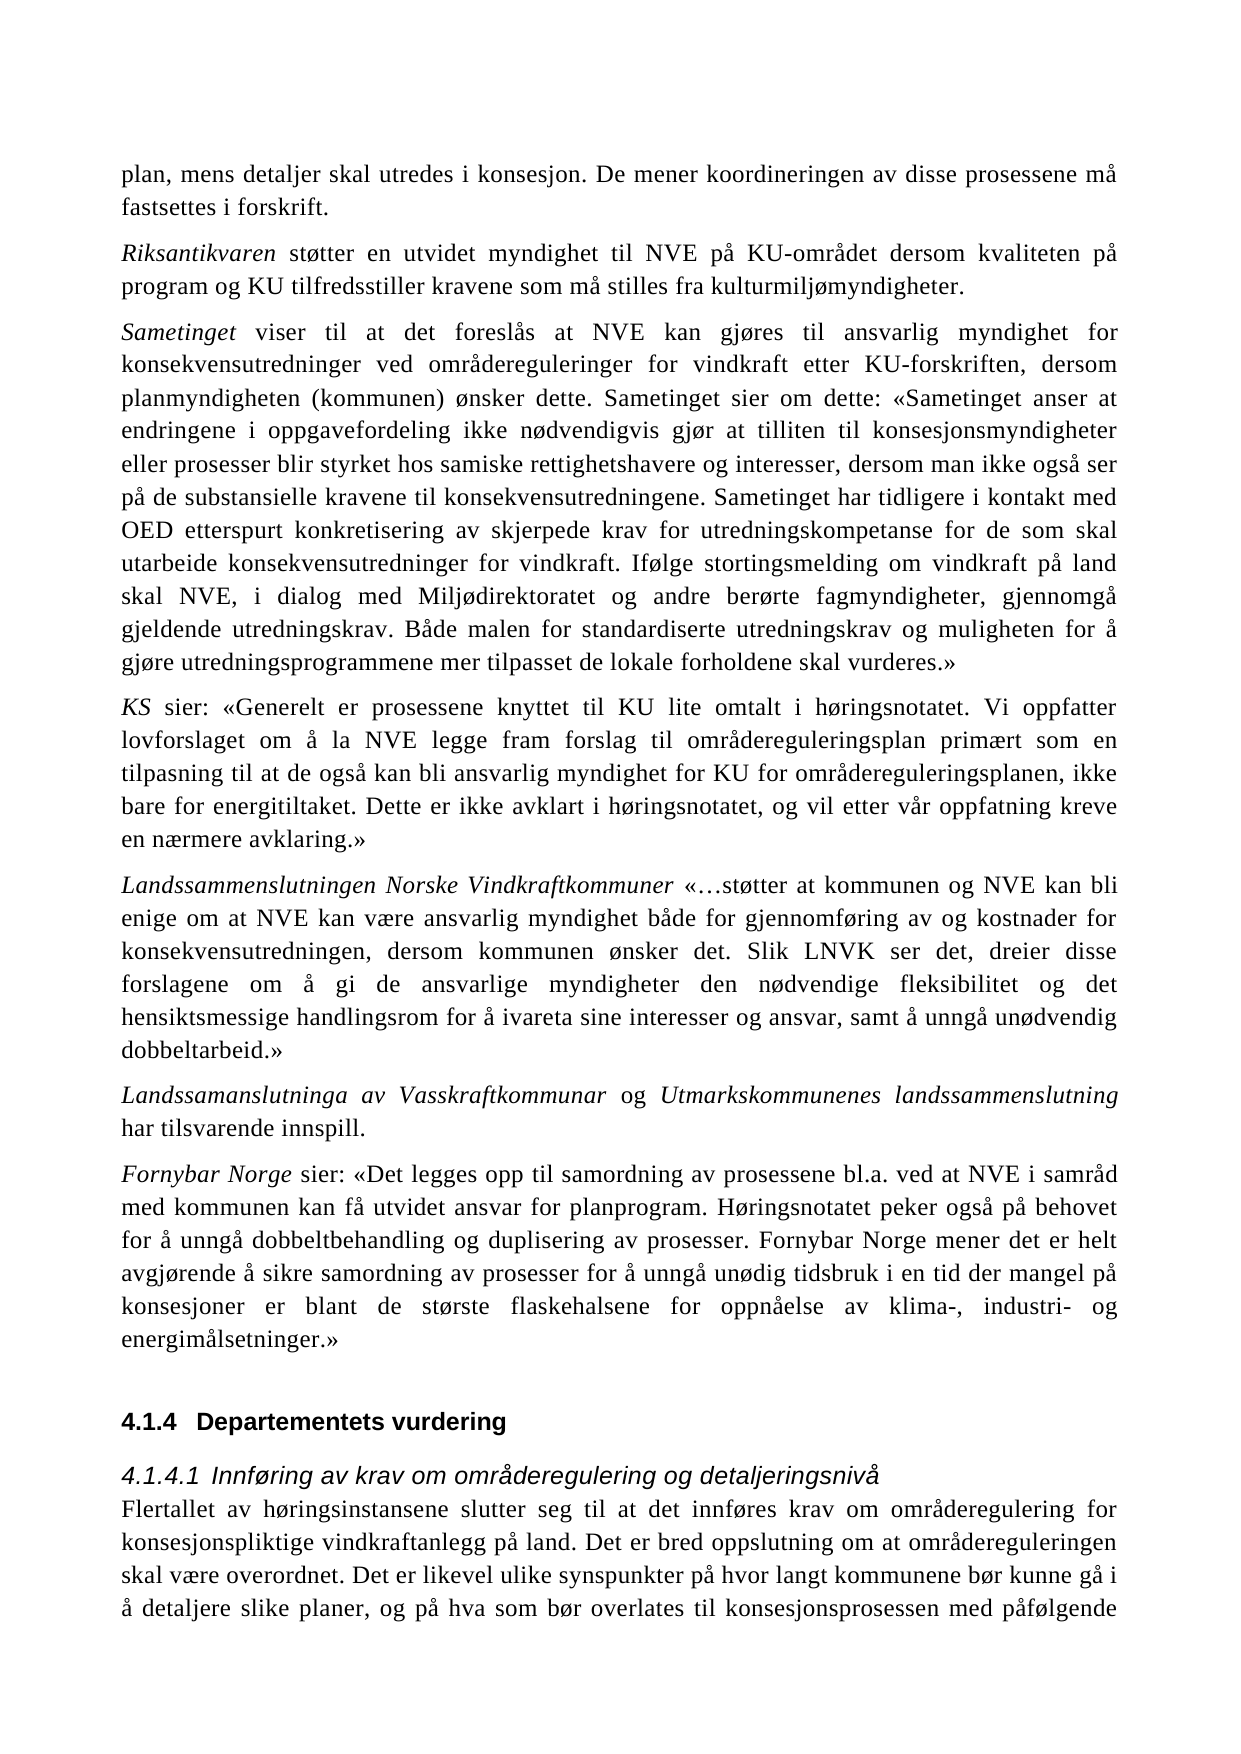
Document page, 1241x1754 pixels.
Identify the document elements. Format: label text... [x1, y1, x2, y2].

subtitle Departementets vurdering [121, 1407, 1119, 1436]
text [121, 1494, 1119, 1622]
text Sametinget viser til at det foreslås at NVE kan gjøres til ansvarlig myndighet for konsekvensutredninger ved områdereguleringer for vindkraft etter KU-forskriften, dersom planmyndigheten (kommunen) ønsker dette. Sametinget sier om dette: «Sametinget anser at endringene i oppgavefordeling ikke nødvendigvis gjør at tilliten til konsesjonsmyndigheter eller prosesser blir styrket hos samiske rettighetshavere og interesser, dersom man ikke også ser på de substansielle kravene til konsekvensutredningene. Sametinget har tidligere i kontakt med OED etterspurt konkretisering av skjerpede krav for utredningskompetanse for de som skal utarbeide konsekvensutredninger for vindkraft. Ifølge stortingsmelding om vindkraft på land skal NVE, i dialog med Miljødirektoratet og andre berørte fagmyndigheter, gjennomgå gjeldende utredningskrav. Både malen for standardiserte utredningskrav og muligheten for å gjøre utredningsprogrammene mer tilpasset de lokale forholdene skal vurderes.» [121, 317, 1119, 676]
text Landssammenslutningen Norske Vindkraftkommuner «…støtter at kommunen og NVE kan bli enige om at NVE kan være ansvarlig myndighet både for gjennomføring av og kostnader for konsekvensutredningen, dersom kommunen ønsker det. Slik LNVK ser det, dreier disse forslagene om å gi de ansvarlige myndigheter den nødvendige fleksibilitet og det hensiktsmessige handlingsrom for å ivareta sine interesser og ansvar, samt å unngå unødvendig dobbeltarbeid.» [121, 870, 1119, 1064]
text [121, 159, 1119, 221]
text KS sier: «Generelt er prosessene knyttet til KU lite omtalt i høringsnotatet. Vi oppfatter lovforslaget om å la NVE legge fram forslag til områdereguleringsplan primært som en tilpasning til at de også kan bli ansvarlig myndighet for KU for områdereguleringsplanen, ikke bare for energitiltaket. Dette er ikke avklart i høringsnotatet, og vil etter vår oppfatning kreve en nærmere avklaring.» [121, 692, 1119, 853]
text Fornybar Norge sier: «Det legges opp til samordning av prosessene bl.a. ved at NVE i samråd med kommunen kan få utvidet ansvar for planprogram. Høringsnotatet peker også på behovet for å unngå dobbeltbehandling og duplisering av prosesser. Fornybar Norge mener det er helt avgjørende å sikre samordning av prosesser for å unngå unødig tidsbruk i en tid der mangel på konsesjoner er blant de største flaskehalsene for oppnåelse av klima-, industri- og energimålsetninger.» [121, 1159, 1119, 1353]
text Riksantikvaren støtter en utvidet myndighet til NVE på KU-området dersom kvaliteten på program og KU tilfredsstiller kravene som må stilles fra kulturmiljømyndigheter. [121, 238, 1119, 300]
text Landssamanslutninga av Vasskraftkommunar og Utmarkskommunenes landssammenslutning har tilsvarende innspill. [121, 1081, 1119, 1142]
subtitle Innføring av krav om områderegulering og detaljeringsnivå [121, 1461, 1119, 1490]
